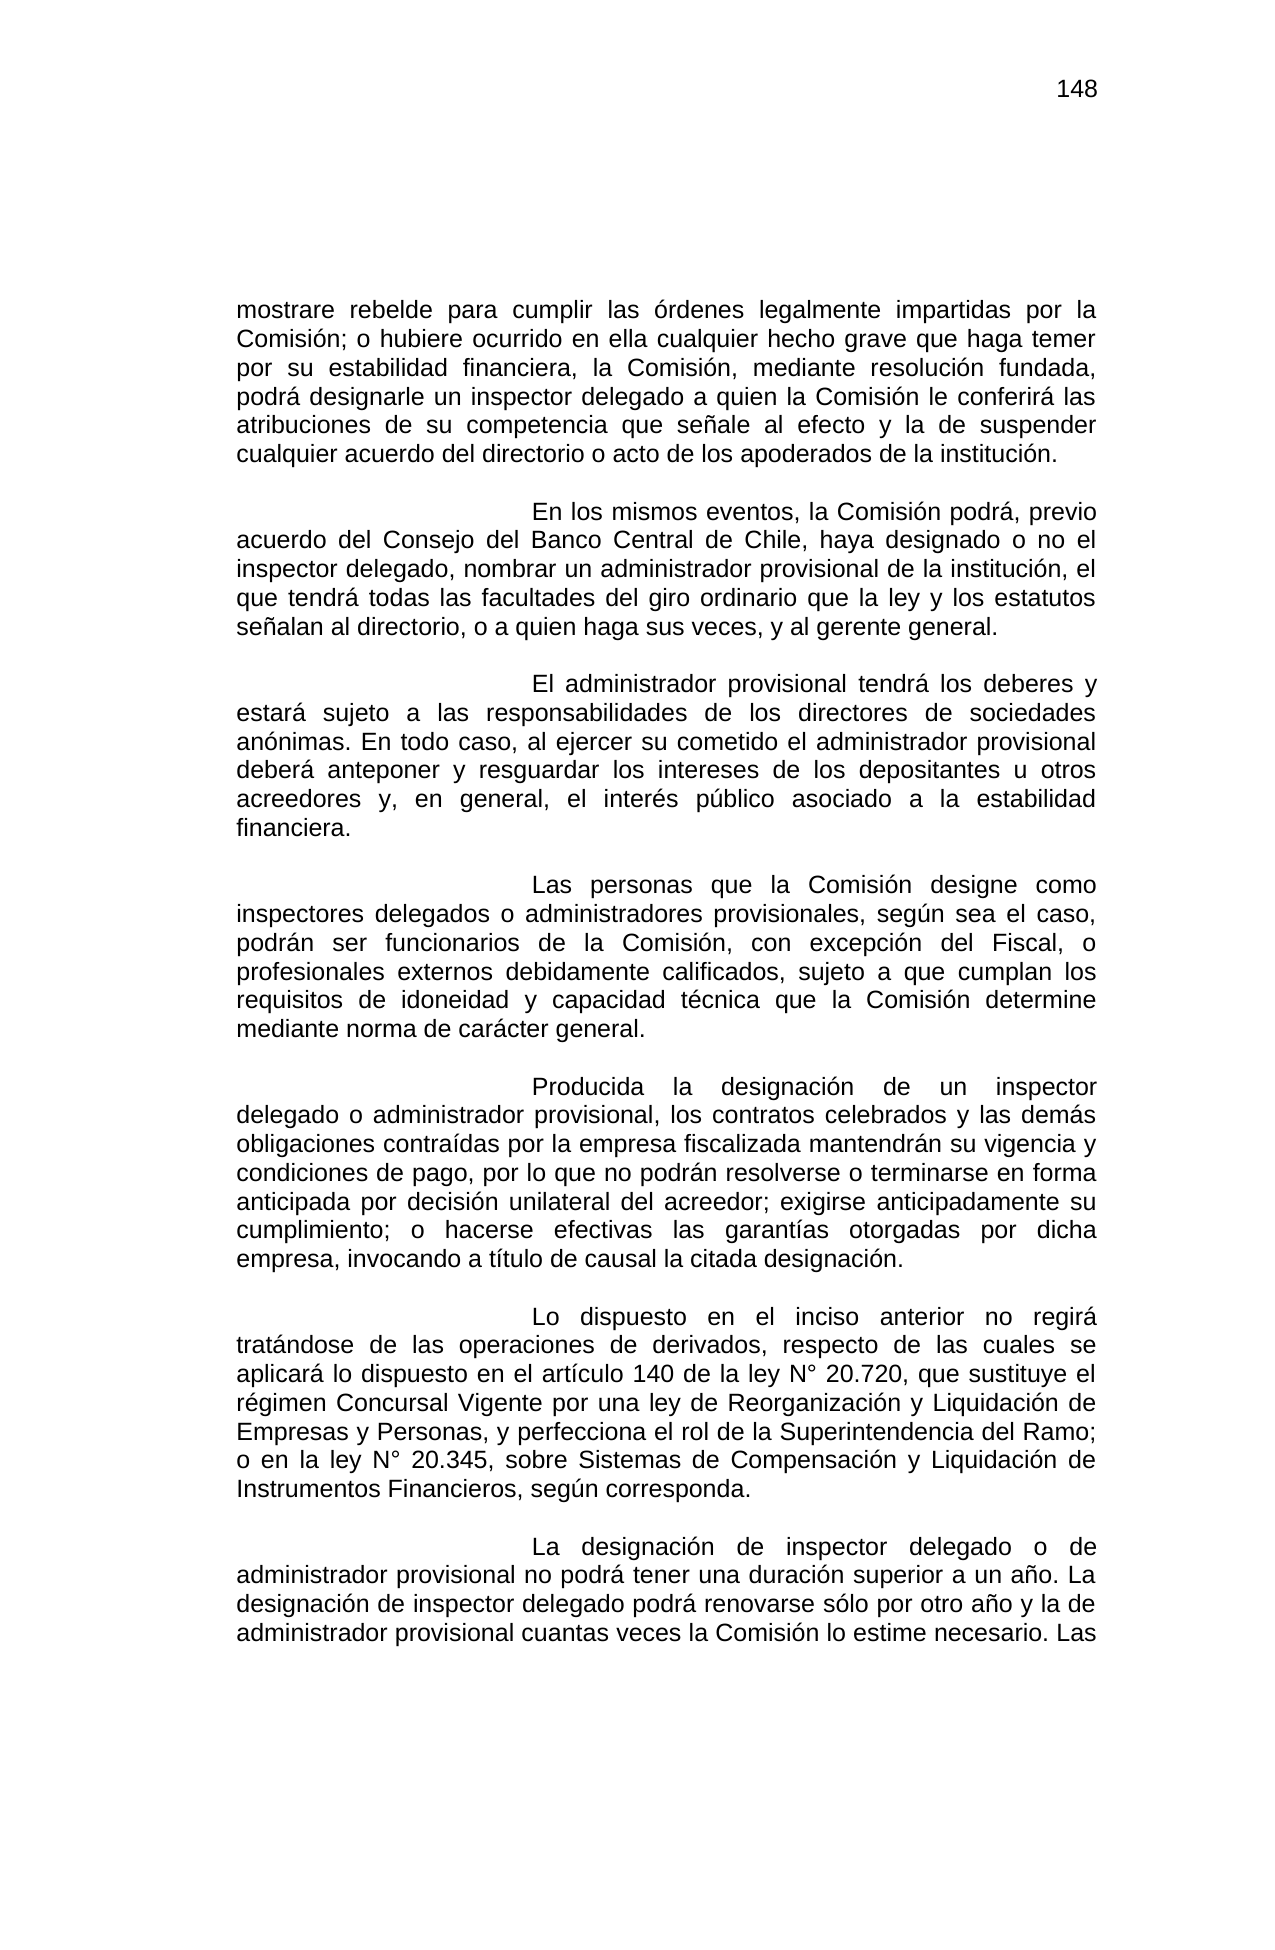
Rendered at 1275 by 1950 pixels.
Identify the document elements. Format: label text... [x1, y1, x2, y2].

text Producida la designación de un inspector delegado o administrador provisional, los contratos celebrados y las demás obligaciones contraídas por la empresa fiscalizada mantendrán su vigencia y condiciones de pago, por lo que no podrán resolverse o terminarse en forma anticipada por decisión unilateral del acreedor; exigirse anticipadamente su cumplimiento; o hacerse efectivas las garantías otorgadas por dicha empresa, invocando a título de causal la citada designación. [236, 1072, 1098, 1273]
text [236, 1532, 1098, 1647]
text En los mismos eventos, la Comisión podrá, previo acuerdo del Consejo del Banco Central de Chile, haya designado o no el inspector delegado, nombrar un administrador provisional de la institución, el que tendrá todas las facultades del giro ordinario que la ley y los estatutos señalan al directorio, o a quien haga sus veces, y al gerente general. [236, 497, 1098, 640]
text El administrador provisional tendrá los deberes y estará sujeto a las responsabilidades de los directores de sociedades anónimas. En todo caso, al ejercer su cometido el administrador provisional deberá anteponer y resguardar los intereses de los depositantes u otros acreedores y, en general, el interés público asociado a la estabilidad financiera. [236, 669, 1098, 842]
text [236, 295, 1098, 468]
text Lo dispuesto en el inciso anterior no regirá tratándose de las operaciones de derivados, respecto de las cuales se aplicará lo dispuesto en el artículo 140 de la ley N° 20.720, que sustituye el régimen Concursal Vigente por una ley de Reorganización y Liquidación de Empresas y Personas, y perfecciona el rol de la Superintendencia del Ramo; o en la ley N° 20.345, sobre Sistemas de Compensación y Liquidación de Instrumentos Financieros, según corresponda. [236, 1302, 1098, 1503]
text Las personas que la Comisión designe como inspectores delegados o administradores provisionales, según sea el caso, podrán ser funcionarios de la Comisión, con excepción del Fiscal, o profesionales externos debidamente calificados, sujeto a que cumplan los requisitos de idoneidad y capacidad técnica que la Comisión determine mediante norma de carácter general. [236, 870, 1098, 1043]
